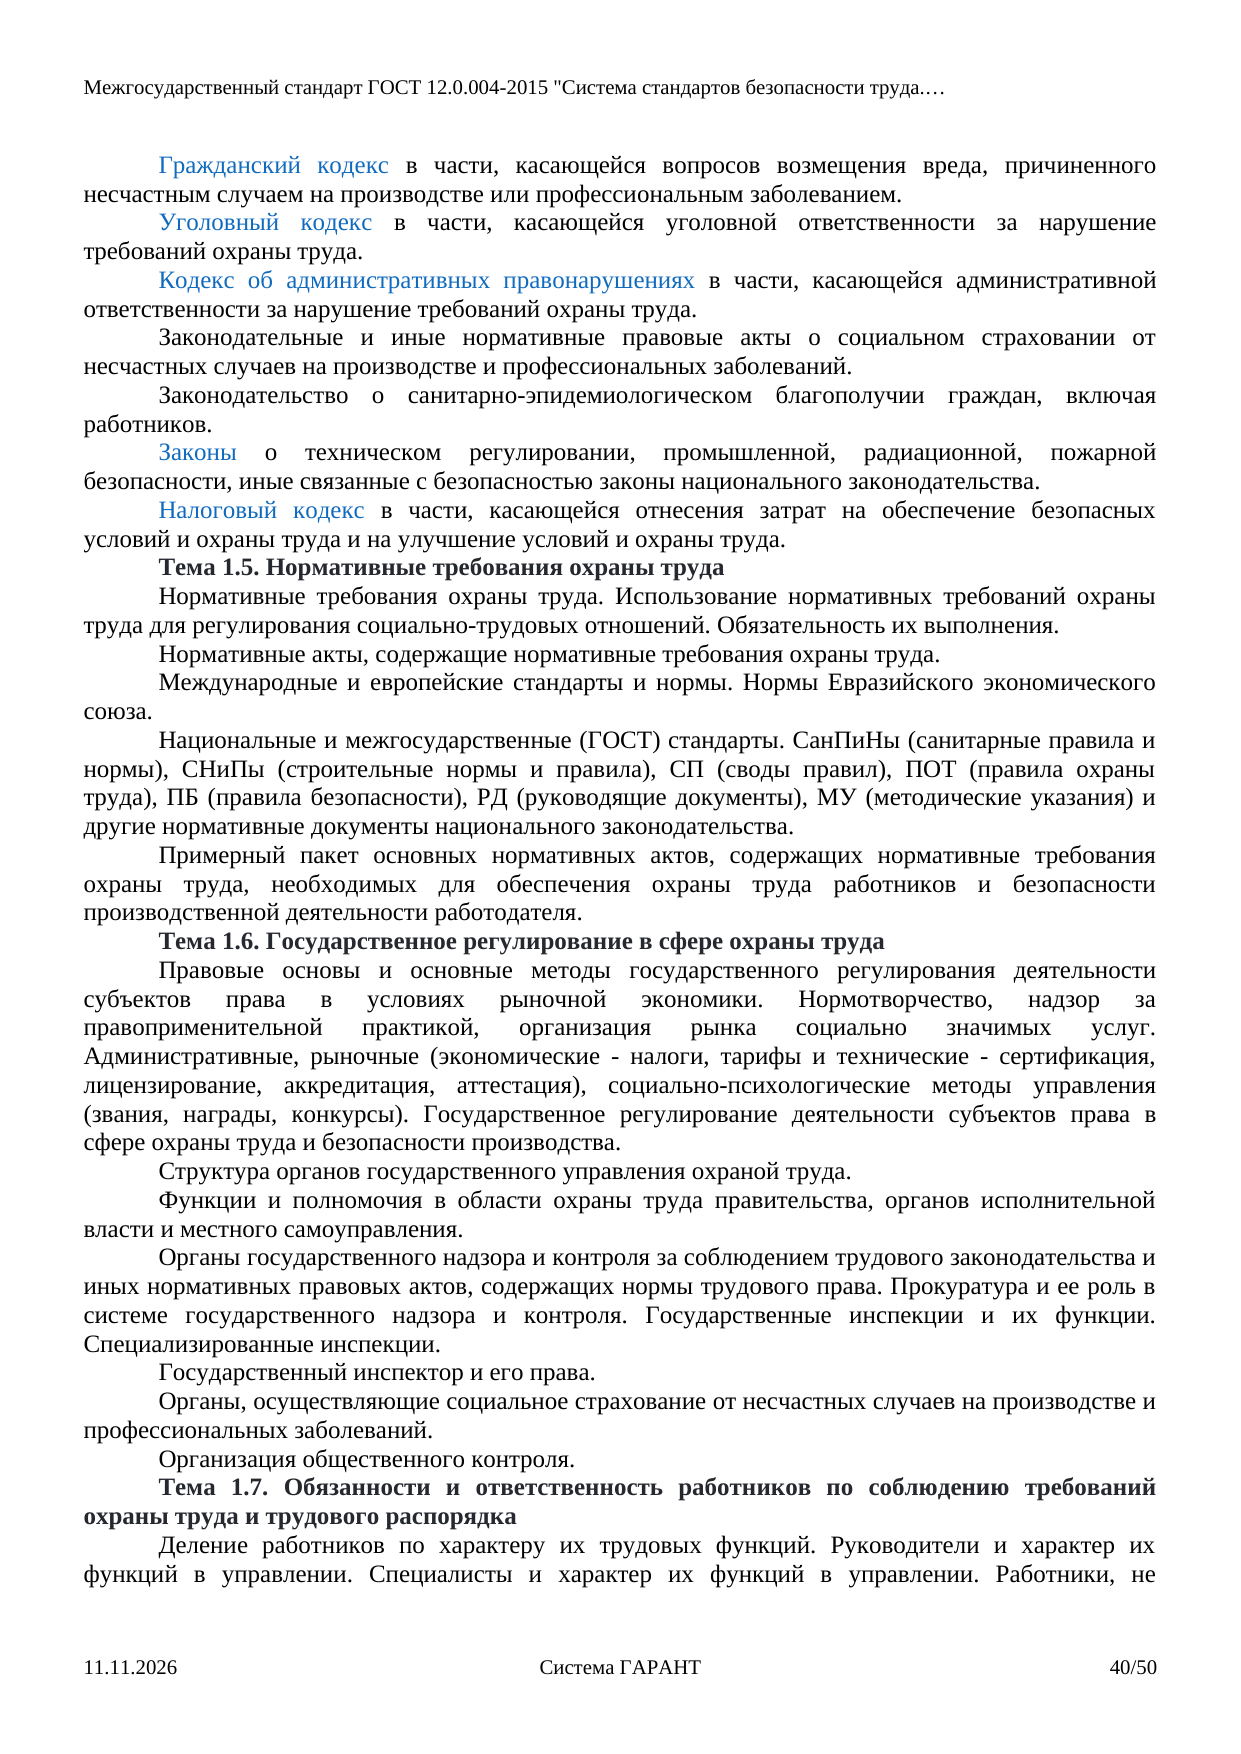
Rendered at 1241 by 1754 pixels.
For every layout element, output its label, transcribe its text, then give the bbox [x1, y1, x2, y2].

text Уголовный кодекс в части, касающейся уголовной ответственности за нарушение требований охраны труда. [83, 207, 1157, 265]
text Правовые основы и основные методы государственного регулирования деятельности субъектов права в условиях рыночной экономики. Нормотворчество, надзор за правоприменительной практикой, организация рынка социально значимых услуг. Административные, рыночные (экономические - налоги, тарифы и технические - сертификация, лицензирование, аккредитация, аттестация), социально-психологические методы управления (звания, награды, конкурсы). Государственное регулирование деятельности субъектов права в сфере охраны труда и безопасности производства. [83, 955, 1157, 1156]
text Законодательные и иные нормативные правовые акты о социальном страховании от несчастных случаев на производстве и профессиональных заболеваний. [83, 322, 1157, 380]
text Функции и полномочия в области охраны труда правительства, органов исполнительной власти и местного самоуправления. [83, 1185, 1157, 1242]
text Структура органов государственного управления охраной труда. [83, 1156, 1157, 1185]
text Организация общественного контроля. [83, 1444, 1157, 1472]
text Тема 1.6. Государственное регулирование в сфере охраны труда [83, 926, 1157, 955]
text Законы о техническом регулировании, промышленной, радиационной, пожарной безопасности, иные связанные с безопасностью законы национального законодательства. [83, 437, 1157, 495]
text Законодательство о санитарно-эпидемиологическом благополучии граждан, включая работников. [83, 380, 1157, 437]
text Национальные и межгосударственные (ГОСТ) стандарты. СанПиНы (санитарные правила и нормы), СНиПы (строительные нормы и правила), СП (своды правил), ПОТ (правила охраны труда), ПБ (правила безопасности), РД (руководящие документы), МУ (методические указания) и другие нормативные документы национального законодательства. [83, 725, 1157, 840]
text Кодекс об административных правонарушениях в части, касающейся административной ответственности за нарушение требований охраны труда. [83, 265, 1157, 322]
text Международные и европейские стандарты и нормы. Нормы Евразийского экономического союза. [83, 667, 1157, 725]
text Примерный пакет основных нормативных актов, содержащих нормативные требования охраны труда, необходимых для обеспечения охраны труда работников и безопасности производственной деятельности работодателя. [83, 840, 1157, 926]
text Тема 1.7. Обязанности и ответственность работников по соблюдению требований охраны труда и трудового распорядка [83, 1472, 1157, 1530]
text Нормативные требования охраны труда. Использование нормативных требований охраны труда для регулирования социально-трудовых отношений. Обязательность их выполнения. [83, 581, 1157, 639]
text Органы государственного надзора и контроля за соблюдением трудового законодательства и иных нормативных правовых актов, содержащих нормы трудового права. Прокуратура и ее роль в системе государственного надзора и контроля. Государственные инспекции и их функции. Специализированные инспекции. [83, 1242, 1157, 1357]
text Органы, осуществляющие социальное страхование от несчастных случаев на производстве и профессиональных заболеваний. [83, 1386, 1157, 1444]
text Тема 1.5. Нормативные требования охраны труда [83, 552, 1157, 581]
text Гражданский кодекс в части, касающейся вопросов возмещения вреда, причиненного несчастным случаем на производстве или профессиональным заболеванием. [83, 150, 1157, 207]
text Нормативные акты, содержащие нормативные требования охраны труда. [83, 639, 1157, 667]
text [83, 1530, 1157, 1587]
text Государственный инспектор и его права. [83, 1357, 1157, 1386]
text Налоговый кодекс в части, касающейся отнесения затрат на обеспечение безопасных условий и охраны труда и на улучшение условий и охраны труда. [83, 495, 1157, 552]
